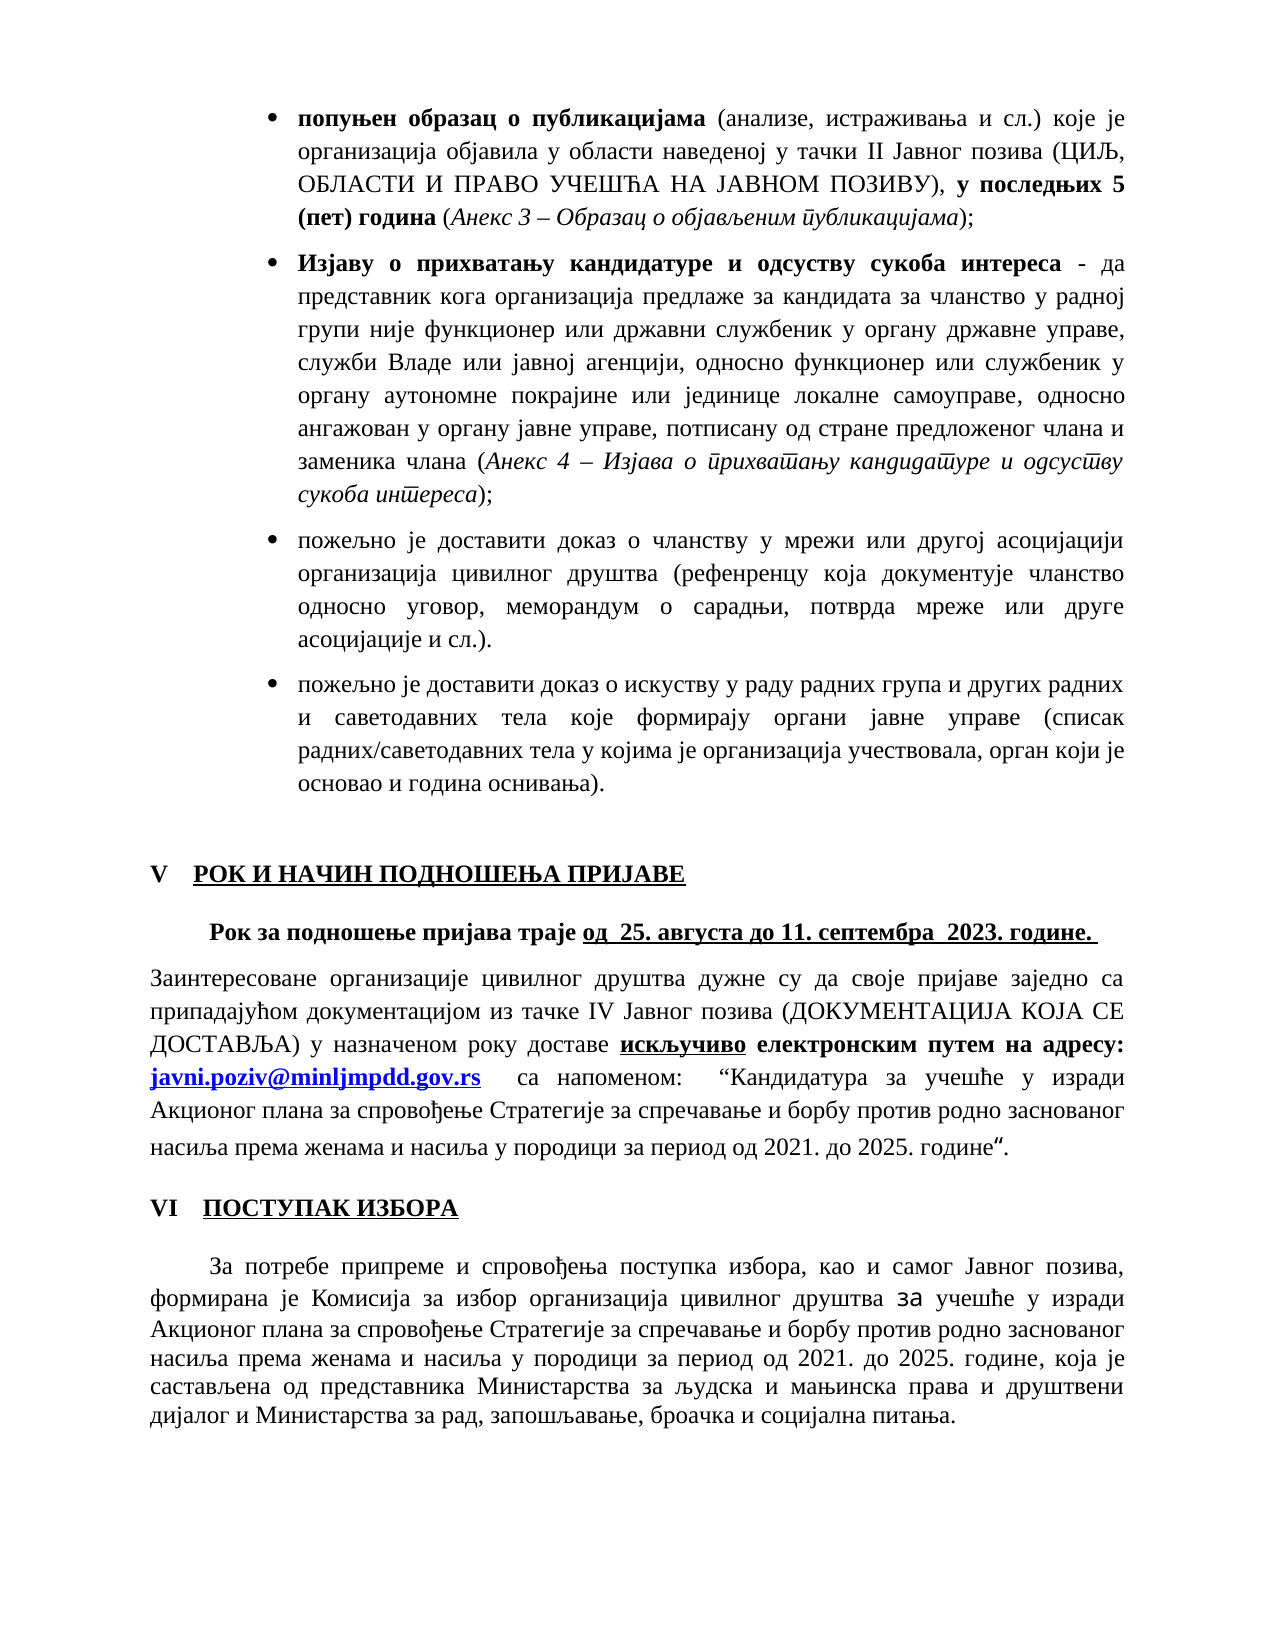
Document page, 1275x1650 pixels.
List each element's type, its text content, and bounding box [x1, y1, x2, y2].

text Рoк зa пoднoшeњe пријава траје од 25. августа до 11. септембра 2023. године. [150, 917, 1125, 946]
list Изјаву о прихватању кандидатуре и одсуству сукоба интереса - да представник кога организација предлаже за кандидата за чланство у радној групи није функционер или државни службеник у органу државне управе, служби Владе или јавној агенцији, односно функционер или службеник у органу аутономне покрајине или јединице локалне самоуправе, односно ангажован у органу јавне управе, потписану од стране предложеног члана и заменика члана (Анекс 4 – Изјава о прихватању кандидатуре и одсуству сукоба интереса); [268, 248, 1125, 508]
list пожељно је доставити доказ о чланству у мрежи или другој асоцијацији организација цивилног друштва (рефенренцу која документује чланство односно уговор, меморандум о сарадњи, потврда мреже или друге асоцијације и сл.). [268, 525, 1125, 652]
text За потребе припреме и спровођења поступка избора, као и самог Јавног позива, формирана је Комисија за избор организација цивилног друштва за учешће у изради Акционог плана за спровођење Стратегије за спречавање и борбу против родно заснованог насиља према женама и насиља у породици за период од 2021. до 2025. године, која је састављена од представника Министарства за људска и мањинска права и друштвени дијалог и Министарства за рад, запошљавање, броачка и социјална питања. [150, 1251, 1125, 1429]
text Заинтересоване организације цивилног друштва дужне су да своје пријаве заједно са припадајућом документацијом из тачке IV Јавног позива (ДОКУМЕНТАЦИЈА КОЈА СЕ ДОСТАВЉА) у назначеном року доставе искључиво електронским путем на адресу: javni.poziv@minljmpdd.gov.rs сa нaпoмeнoм: “Кандидатура за учешће у изради Акционог плана за спровођење Стратегије за спречавање и борбу против родно заснованог насиља према женама и насиља у породици за период од 2021. до 2025. године“. [150, 963, 1125, 1163]
text V РОК И НАЧИН ПОДНОШЕЊА ПРИЈАВЕ [150, 859, 1125, 888]
text VI ПОСТУПАК ИЗБОРА [150, 1193, 1125, 1222]
list попуњен образац о публикацијама (анализе, истраживања и сл.) које је организација објавила у области наведеној у тачки II Јавног позива (ЦИЉ, ОБЛАСТИ И ПРАВО УЧЕШЋА НА ЈАВНОМ ПОЗИВУ), у последњих 5 (пет) година (Анекс 3 – Образац о објављеним публикацијама); [268, 103, 1125, 231]
list пожељно је доставити доказ о искуству у раду радних група и других радних и саветодавних тела које формирају органи јавне управе (списак радних/саветодавних тела у којима је организација учествовала, орган који је основао и година оснивања). [268, 669, 1125, 797]
